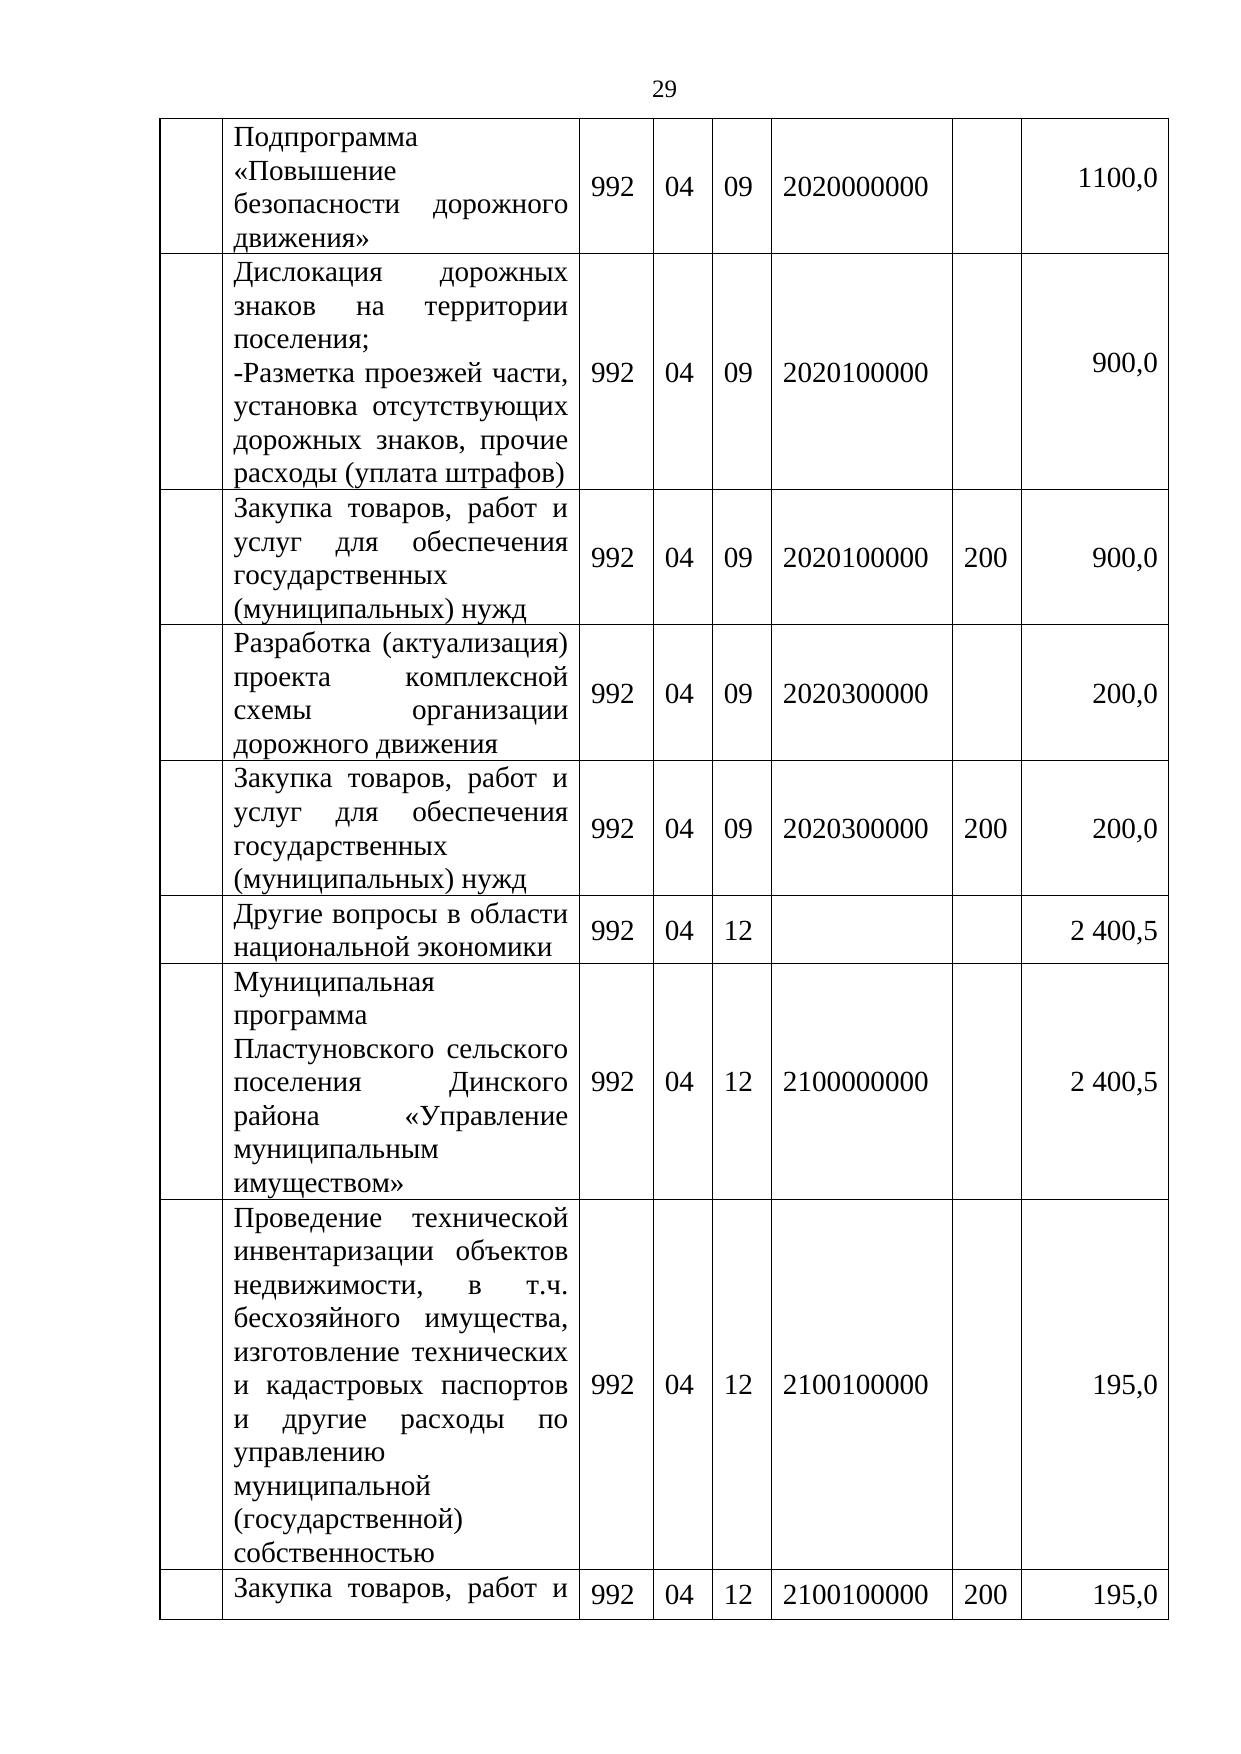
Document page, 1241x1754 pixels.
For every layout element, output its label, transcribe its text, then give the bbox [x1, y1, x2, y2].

table_cell [161, 1570, 222, 1619]
table_cell 04 [654, 254, 712, 489]
table_cell 992 [580, 761, 653, 895]
table_cell 2020000000 [772, 119, 952, 253]
table_cell [161, 761, 222, 895]
table_cell 2020100000 [772, 490, 952, 624]
table_cell 09 [713, 254, 771, 489]
table_cell 2020300000 [772, 625, 952, 759]
table_cell 200,0 [1022, 761, 1168, 895]
table_cell 04 [654, 490, 712, 624]
table_cell 09 [713, 625, 771, 759]
table_cell Подпрограмма «Повышение безопасности дорожного движения» [223, 119, 579, 253]
table_cell 04 [654, 761, 712, 895]
table_cell [161, 1200, 222, 1569]
table_cell 2100000000 [772, 964, 952, 1199]
table_cell 09 [713, 761, 771, 895]
table_cell [772, 896, 952, 963]
table_cell 2100100000 [772, 1200, 952, 1569]
table_cell Другие вопросы в области национальной экономики [223, 896, 579, 963]
table_cell 2020300000 [772, 761, 952, 895]
table_cell Проведение технической инвентаризации объектов недвижимости, в т.ч. бесхозяйного имущества, изготовление технических и кадастровых паспортов и другие расходы по управлению муниципальной (государственной) собственностью [223, 1200, 579, 1569]
table_cell 200 [953, 490, 1021, 624]
table_cell 195,0 [1022, 1200, 1168, 1569]
table_cell 12 [713, 896, 771, 963]
table_cell 992 [580, 964, 653, 1199]
table_cell 12 [713, 964, 771, 1199]
table_cell 09 [713, 119, 771, 253]
table_cell 200,0 [1022, 625, 1168, 759]
table_cell [953, 119, 1021, 253]
table_cell [161, 119, 222, 253]
table_cell Муниципальная программа Пластуновского сельского поселения Динского района «Управление муниципальным имуществом» [223, 964, 579, 1199]
table_cell 12 [713, 1200, 771, 1569]
table_cell 2 400,5 [1022, 896, 1168, 963]
table_cell 992 [580, 254, 653, 489]
table_cell 992 [580, 1570, 653, 1619]
table_cell [953, 254, 1021, 489]
table_cell [161, 625, 222, 759]
table_cell Закупка товаров, работ и услуг для обеспечения государственных (муниципальных) нужд [223, 761, 579, 895]
table_cell [953, 625, 1021, 759]
table_cell [953, 964, 1021, 1199]
table_cell [953, 896, 1021, 963]
table_cell 200 [953, 761, 1021, 895]
table_cell 09 [713, 490, 771, 624]
table_cell 2020100000 [772, 254, 952, 489]
table_cell 992 [580, 1200, 653, 1569]
table_cell [161, 490, 222, 624]
table_cell [161, 896, 222, 963]
table_cell Закупка товаров, работ и услуг для обеспечения государственных (муниципальных) нужд [223, 490, 579, 624]
table_cell 2 400,5 [1022, 964, 1168, 1199]
table_cell 2100100000 [772, 1570, 952, 1619]
table_cell Разработка (актуализация) проекта комплексной схемы организации дорожного движения [223, 625, 579, 759]
table_cell 900,0 [1022, 490, 1168, 624]
table_cell 992 [580, 119, 653, 253]
table_cell 04 [654, 1570, 712, 1619]
table_cell 992 [580, 896, 653, 963]
table_cell 12 [713, 1570, 771, 1619]
table_cell 900,0 [1022, 254, 1168, 489]
table_cell 04 [654, 625, 712, 759]
table_cell 992 [580, 625, 653, 759]
table_cell Дислокация дорожных знаков на территории поселения; -Разметка проезжей части, установка отсутствующих дорожных знаков, прочие расходы (уплата штрафов) [223, 254, 579, 489]
table_cell 04 [654, 896, 712, 963]
table_cell 04 [654, 119, 712, 253]
table_cell [161, 254, 222, 489]
table_cell 200 [953, 1570, 1021, 1619]
table_cell 1100,0 [1022, 119, 1168, 253]
table_cell 04 [654, 964, 712, 1199]
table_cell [223, 1570, 579, 1619]
table_cell [953, 1200, 1021, 1569]
table_cell 195,0 [1022, 1570, 1168, 1619]
table_cell [161, 964, 222, 1199]
table_cell 04 [654, 1200, 712, 1569]
table_cell 992 [580, 490, 653, 624]
